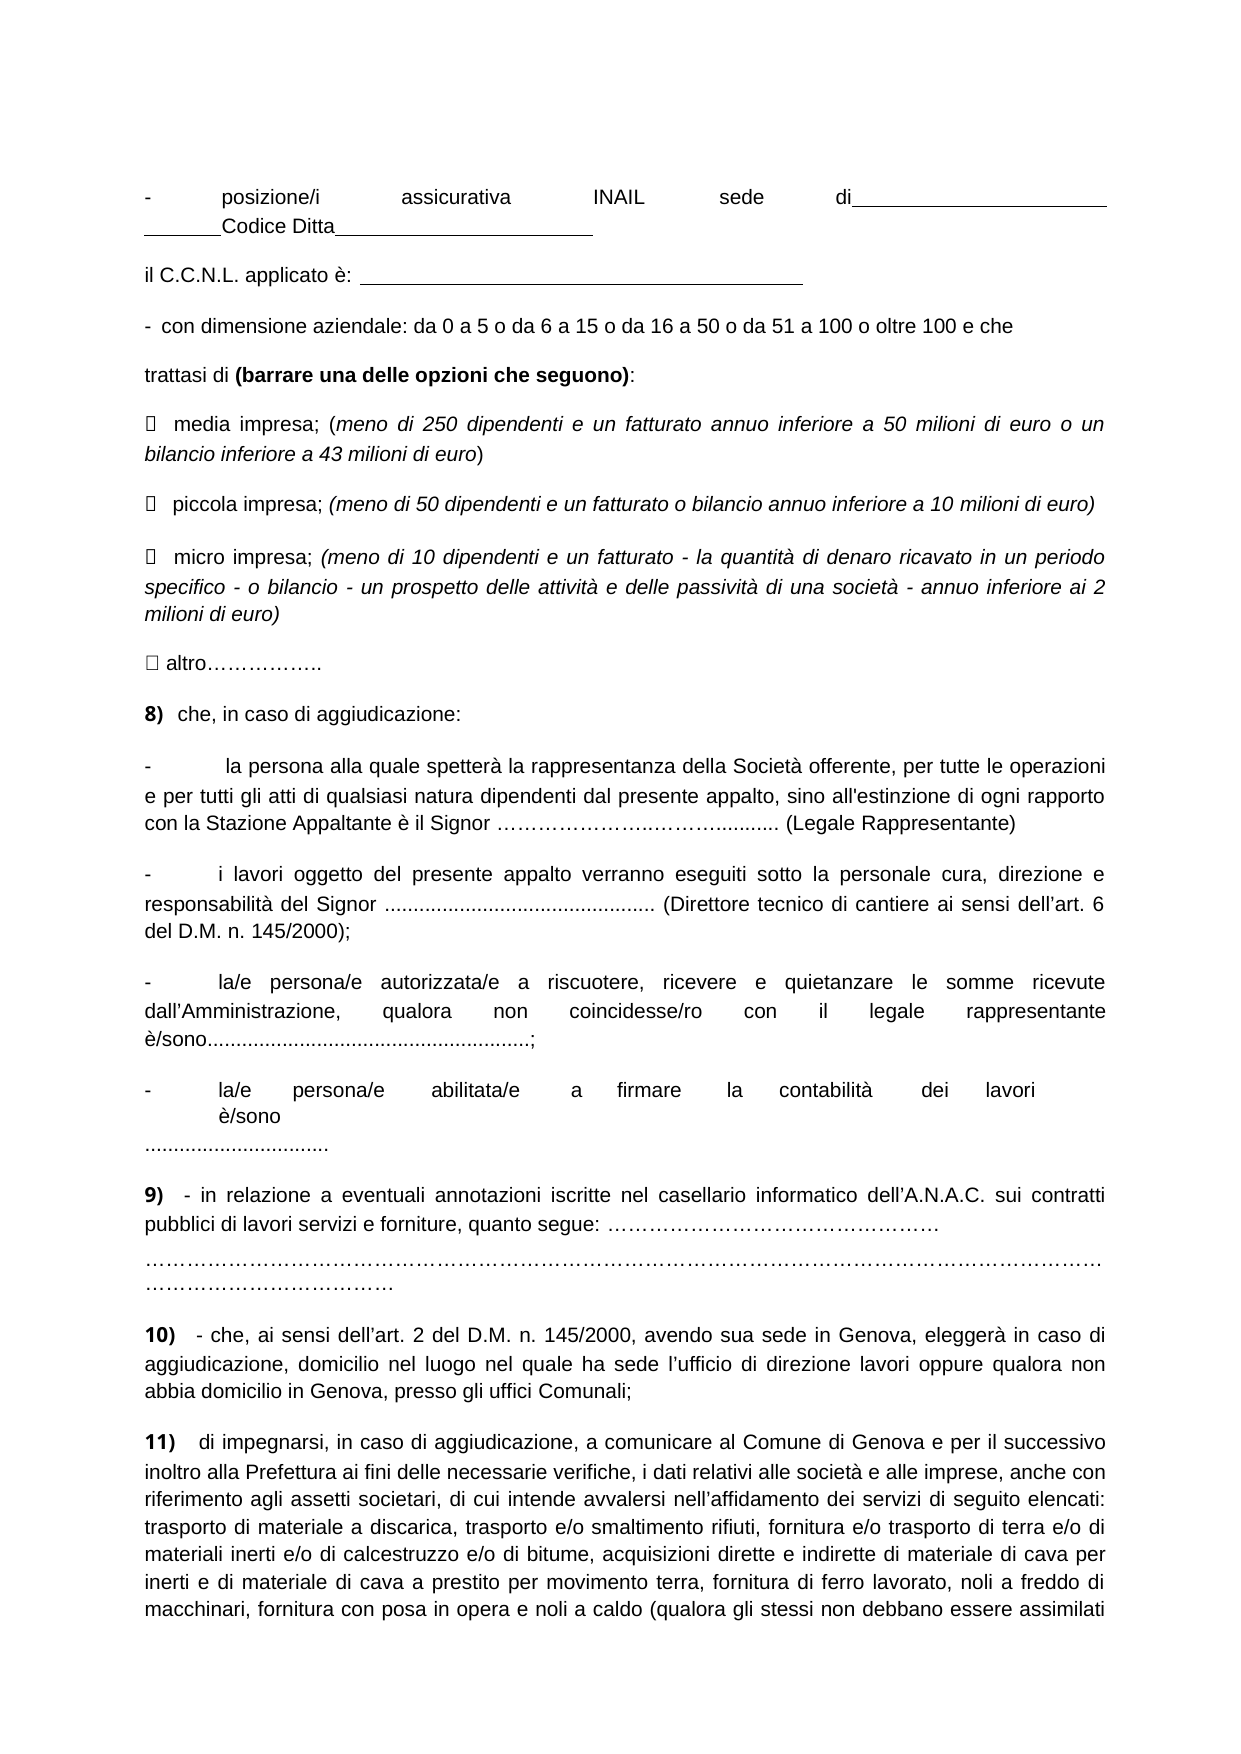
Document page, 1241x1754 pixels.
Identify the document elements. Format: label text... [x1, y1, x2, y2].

list i lavori oggetto del presente appalto verranno eseguiti sotto la personale cura, direzione e responsabilità del Signor ............................................... (Direttore tecnico di cantiere ai sensi dell’art. 6 del D.M. n. 145/2000); [144, 859, 1107, 943]
list la/e persona/e autorizzata/e a riscuotere, ricevere e quietanzare le somme ricevute dall’Amministrazione, qualora non coincidesse/ro con il legale rappresentante è/sono........................................................; [144, 967, 1107, 1051]
list che, in caso di aggiudicazione: [144, 699, 1122, 727]
list la/e persona/e abilitata/e a firmare la contabilità dei lavori è/sono [144, 1075, 1122, 1127]
list media impresa; (meno di 250 dipendenti e un fatturato annuo inferiore a 50 milioni di euro o un bilancio inferiore a 43 milioni di euro) [144, 409, 1107, 465]
text il C.C.N.L. applicato è: [144, 263, 1122, 287]
list piccola impresa; (meno di 50 dipendenti e un fatturato o bilancio annuo inferiore a 10 milioni di euro) [144, 489, 1107, 518]
list la persona alla quale spetterà la rappresentanza della Società offerente, per tutte le operazioni e per tutti gli atti di qualsiasi natura dipendenti dal presente appalto, sino all'estinzione di ogni rapporto con la Stazione Appaltante è il Signor …………………..………........... (Legale Rappresentante) [144, 752, 1107, 835]
text ………………………………………………………………………………………………………………………………………………………… [144, 1247, 1122, 1295]
list posizione/i assicurativa INAIL sede di Codice Ditta [144, 182, 1107, 238]
text  altro…………….. [144, 650, 1122, 674]
text ................................ [144, 1131, 1122, 1155]
list - in relazione a eventuali annotazioni iscritte nel casellario informatico dell’A.N.A.C. sui contratti pubblici di lavori servizi e forniture, quanto segue: ………………………………………… [144, 1180, 1107, 1236]
list con dimensione aziendale: da 0 a 5 o da 6 a 15 o da 16 a 50 o da 51 a 100 o oltre 100 e che trattasi di (barrare una delle opzioni che seguono): [144, 311, 1035, 386]
list - che, ai sensi dell’art. 2 del D.M. n. 145/2000, avendo sua sede in Genova, eleggerà in caso di aggiudicazione, domicilio nel luogo nel quale ha sede l’ufficio di direzione lavori oppure qualora non abbia domicilio in Genova, presso gli uffici Comunali; [144, 1320, 1107, 1403]
list micro impresa; (meno di 10 dipendenti e un fatturato - la quantità di denaro ricavato in un periodo specifico - o bilancio - un prospetto delle attività e delle passività di una società - annuo inferiore ai 2 milioni di euro) [144, 542, 1107, 626]
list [144, 1427, 1107, 1621]
